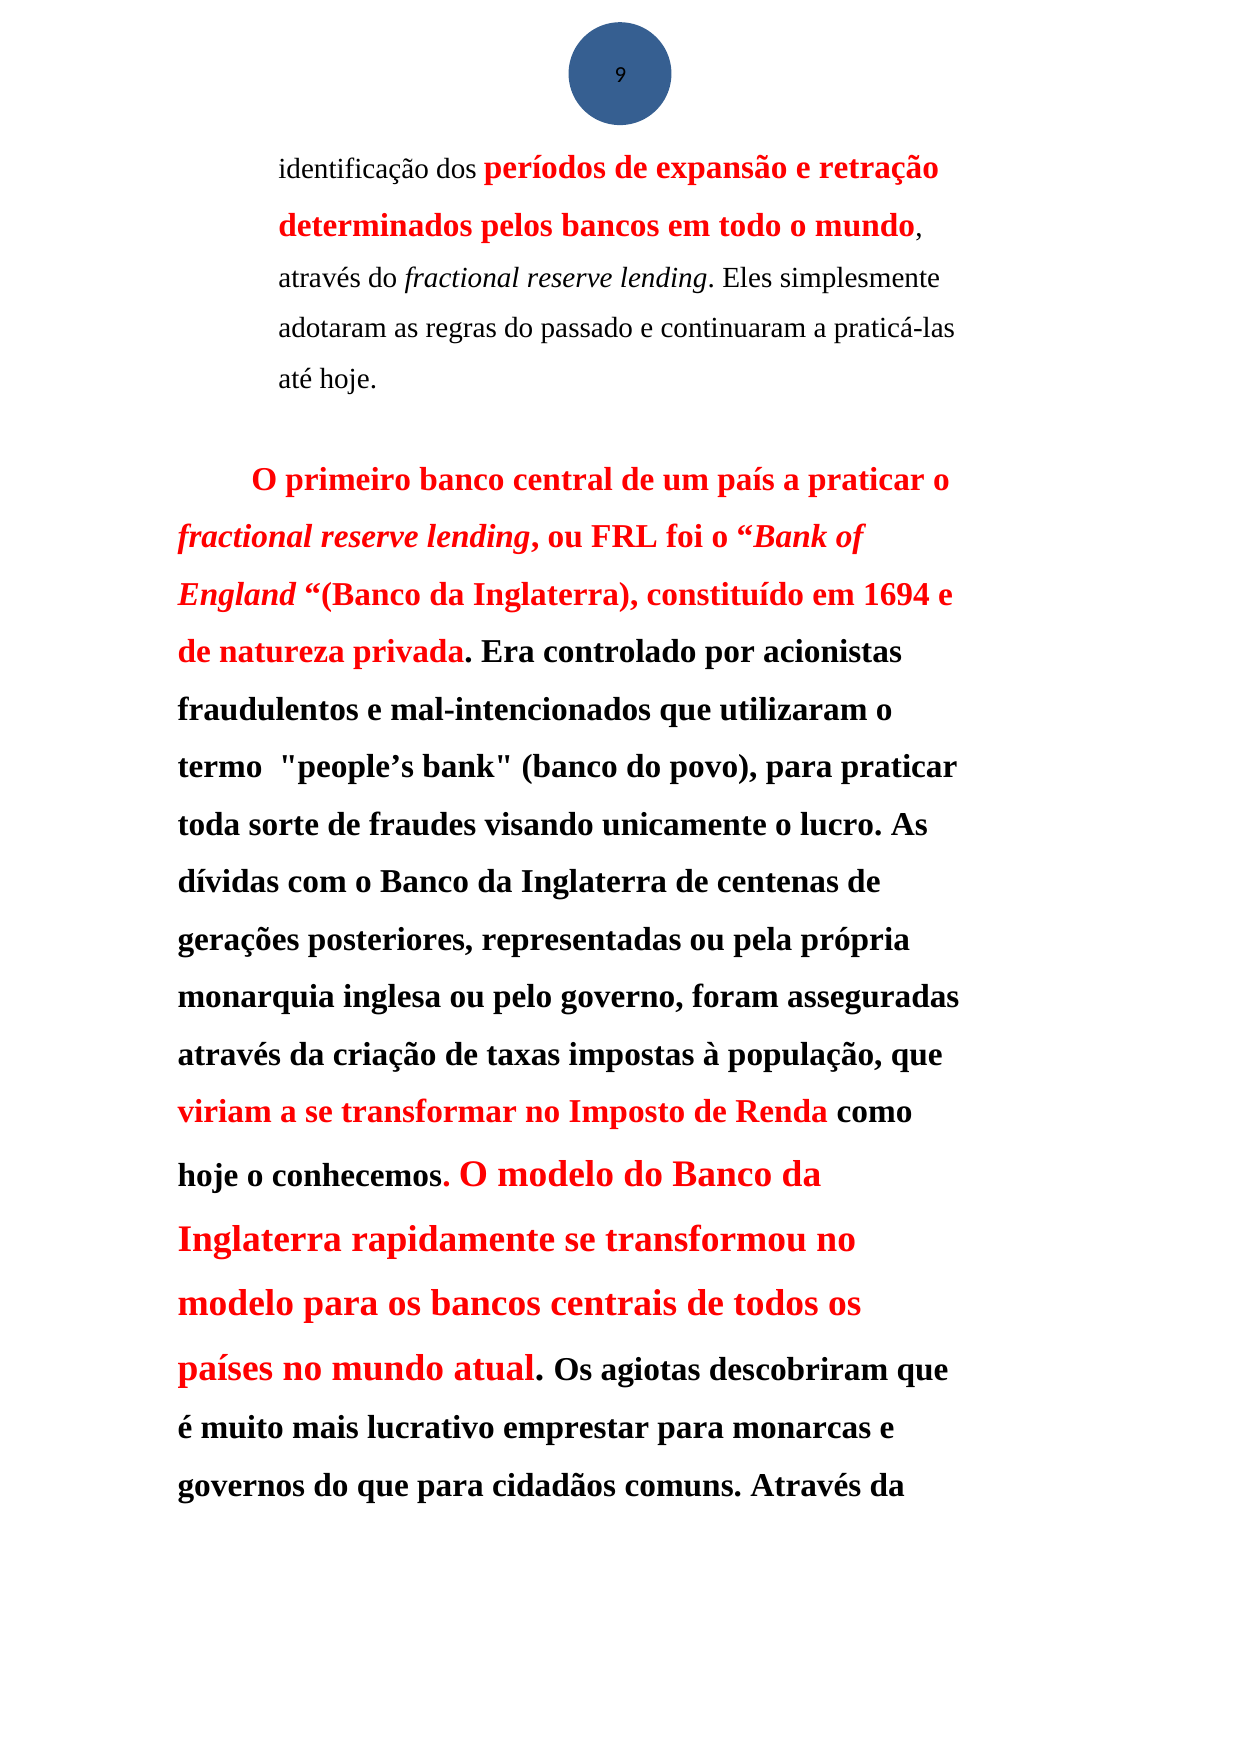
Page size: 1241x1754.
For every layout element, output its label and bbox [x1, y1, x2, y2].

text [177, 459, 962, 1503]
text [278, 148, 962, 394]
